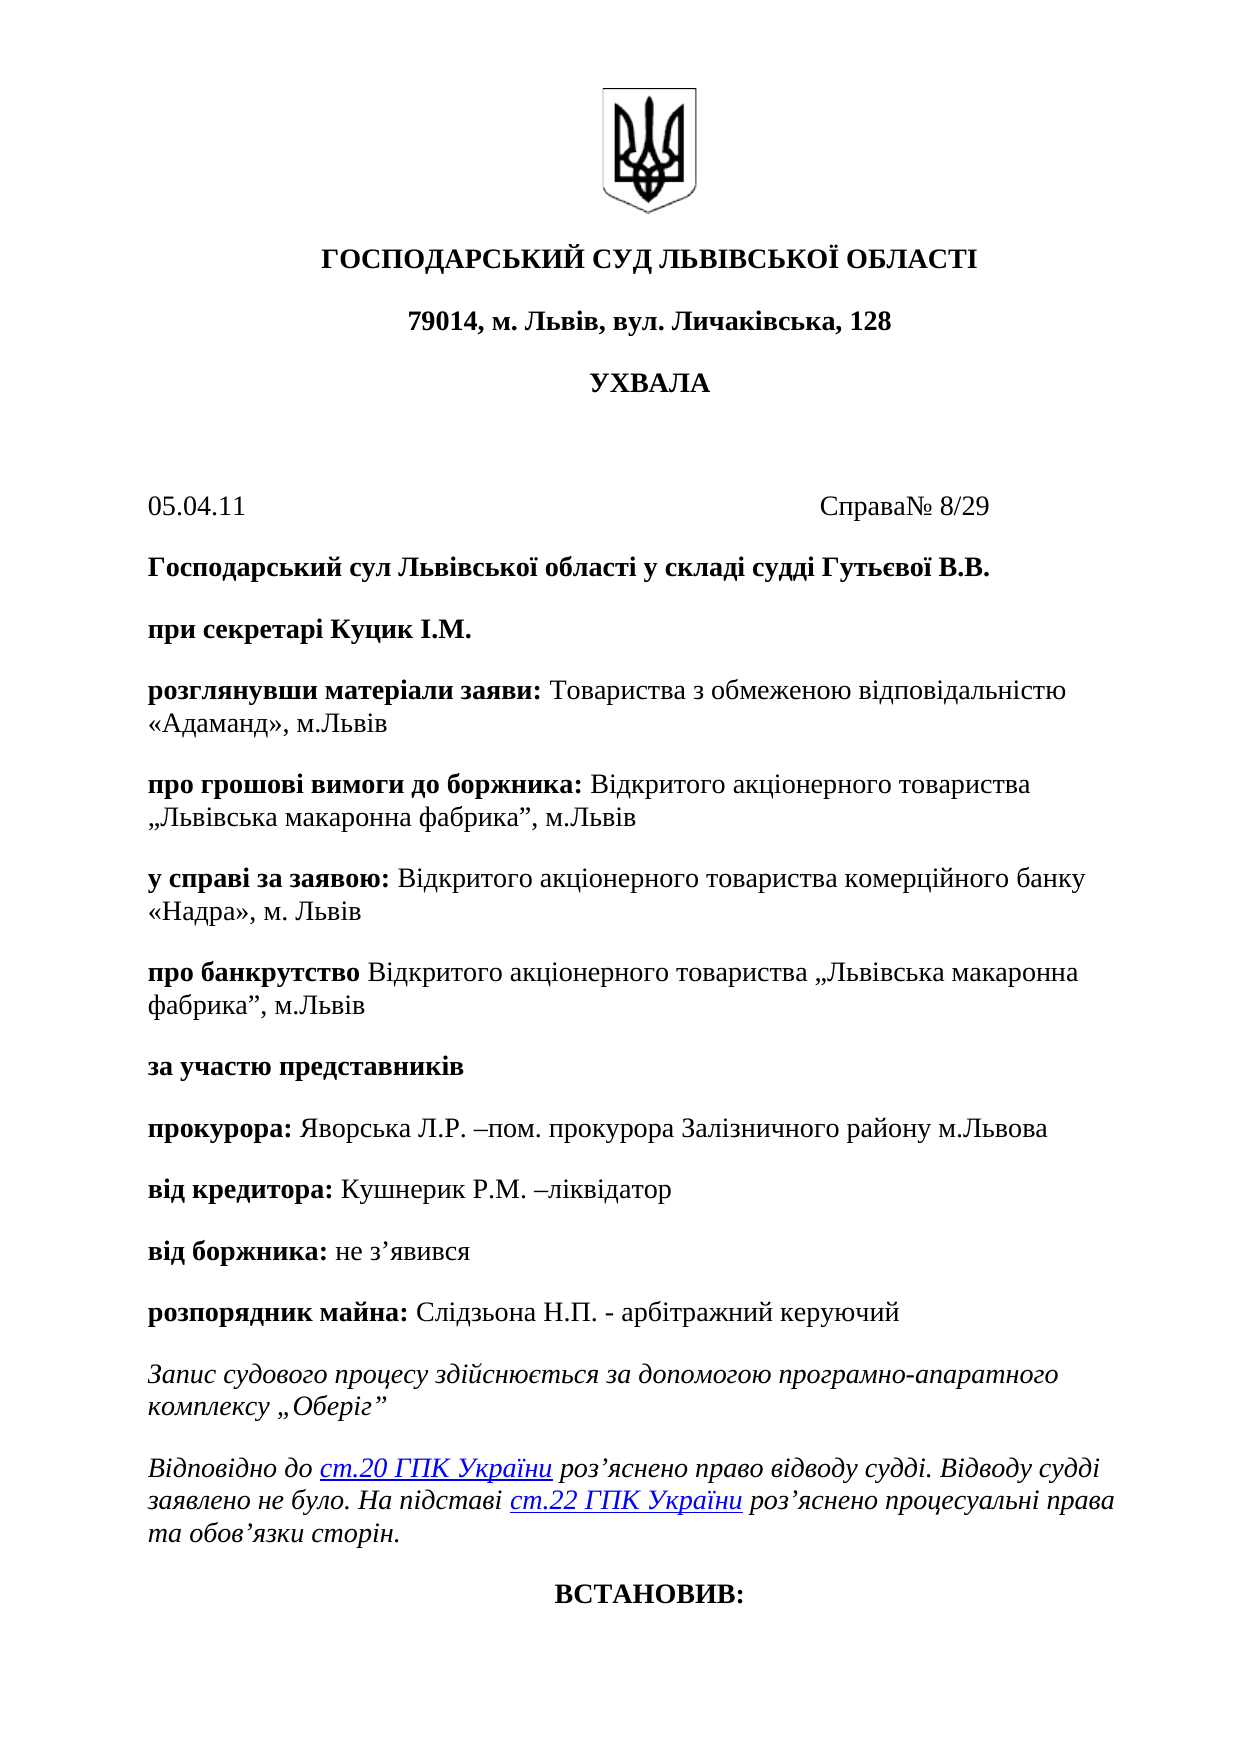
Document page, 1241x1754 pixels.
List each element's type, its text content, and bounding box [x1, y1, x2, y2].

text 79014, м. Львів, вул. Личаківська, 128 [148, 304, 1152, 336]
text від кредитора: Кушнерик Р.М. –ліквідатор [148, 1172, 1152, 1205]
text при секретарі Куцик І.М. [148, 612, 1152, 644]
text ГОСПОДАРСЬКИЙ СУД ЛЬВІВСЬКОЇ ОБЛАСТІ [148, 242, 1152, 275]
text від боржника: не з’явився [148, 1234, 1152, 1266]
text Відповідно до ст.20 ГПК України роз’яснено право відводу судді. Відводу судді заявлено не було. На підставі ст.22 ГПК України роз’яснено процесуальні права та обов’язки сторін. [148, 1451, 1152, 1548]
picture [602, 88, 697, 214]
text Запис судового процесу здійснюється за допомогою програмно-апаратного комплексу „Оберіг” [148, 1357, 1152, 1422]
text за участю представників [148, 1049, 1152, 1082]
text про грошові вимоги до боржника: Відкритого акціонерного товариства „Львівська макаронна фабрика”, м.Львів [148, 767, 1152, 832]
text прокурора: Яворська Л.Р. –пом. прокурора Залізничного району м.Львова [148, 1111, 1152, 1143]
text Господарський сул Львівської області у складі судді Гутьєвої В.В. [148, 550, 1152, 583]
text розглянувши матеріали заяви: Товариства з обмеженою відповідальністю «Адаманд», м.Львів [148, 673, 1152, 738]
text 05.04.11 Справа№ 8/29 [148, 489, 1152, 521]
text УХВАЛА [148, 366, 1152, 398]
text у справі за заявою: Відкритого акціонерного товариства комерційного банку «Надра», м. Львів [148, 861, 1152, 926]
text ВСТАНОВИВ: [148, 1577, 1152, 1610]
text розпорядник майна: Слідзьона Н.П. - арбітражний керуючий [148, 1296, 1152, 1328]
text про банкрутство Відкритого акціонерного товариства „Львівська макаронна фабрика”, м.Львів [148, 955, 1152, 1020]
